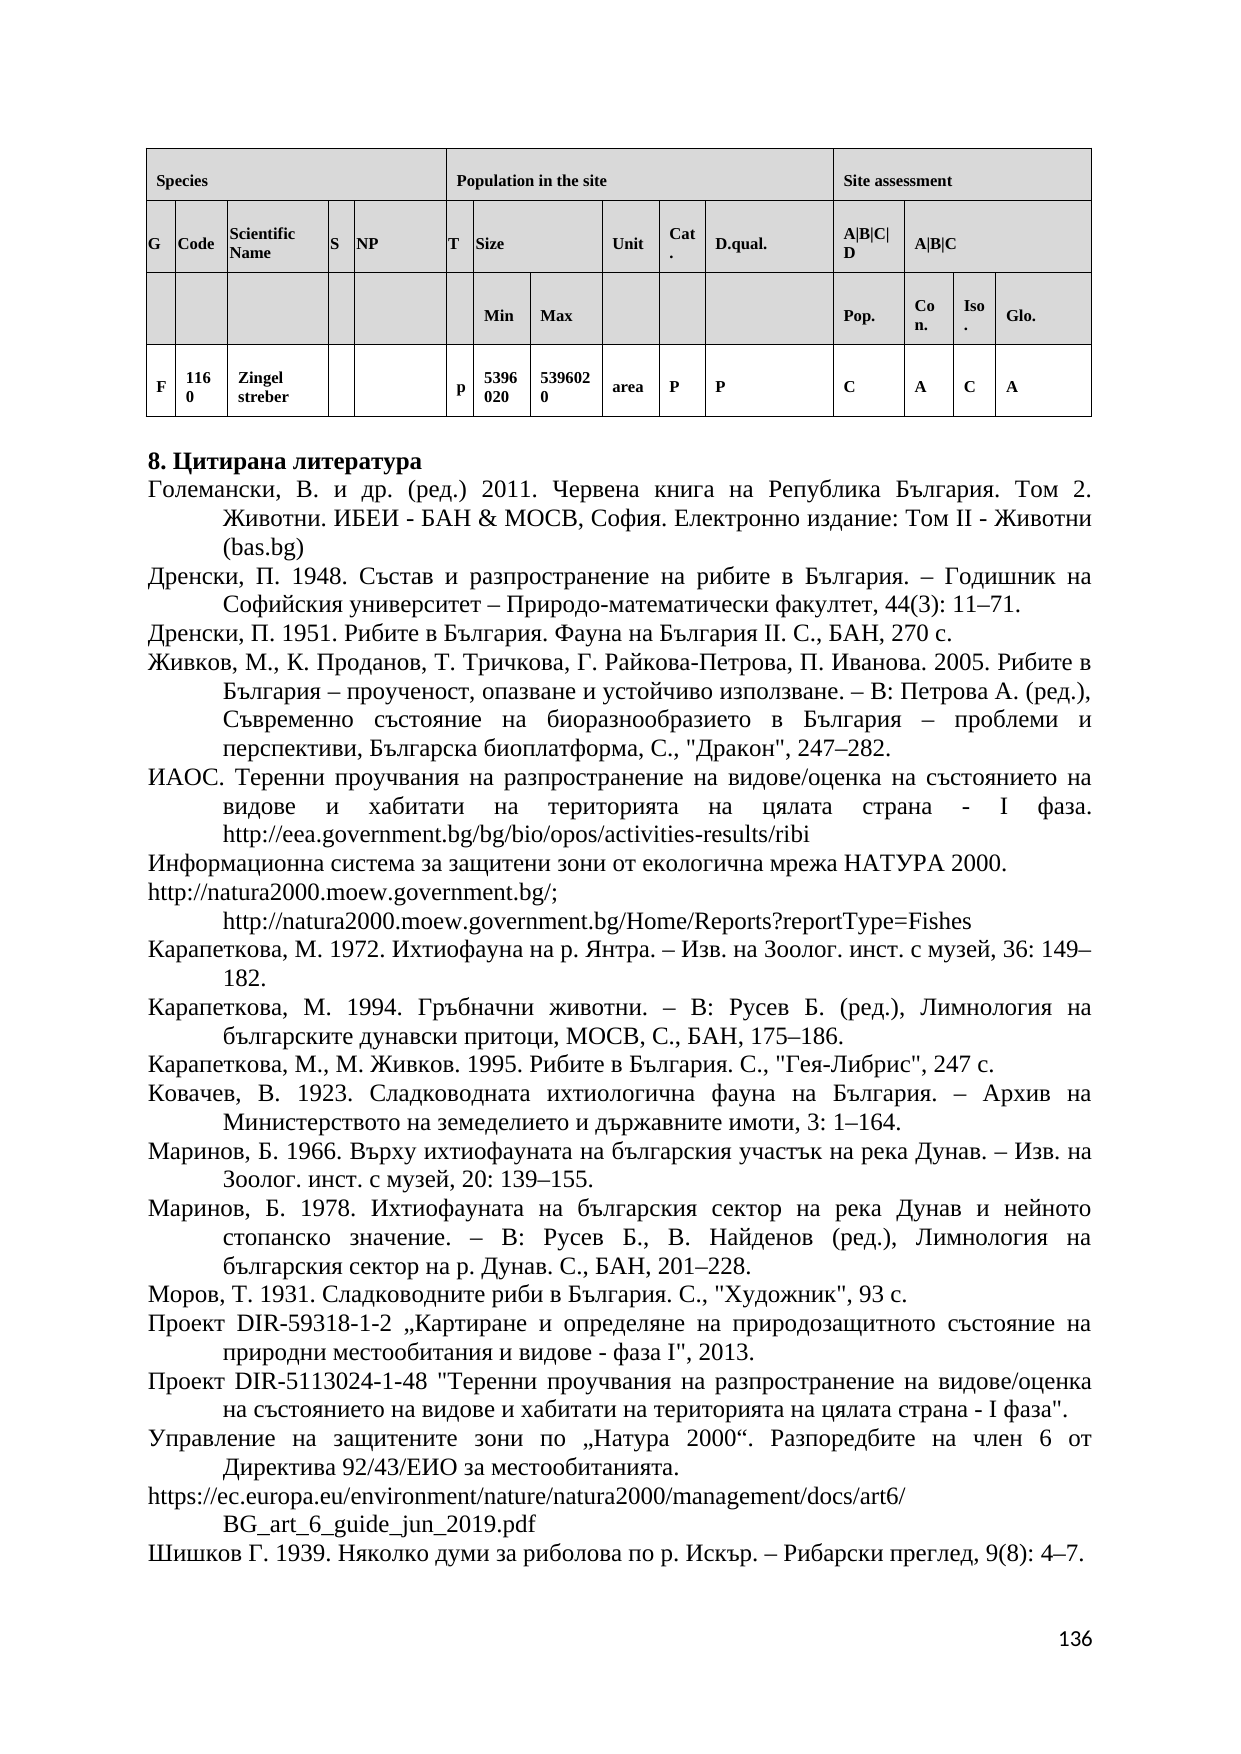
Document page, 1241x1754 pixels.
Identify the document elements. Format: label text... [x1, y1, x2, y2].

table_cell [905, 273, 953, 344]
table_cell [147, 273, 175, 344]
text http://natura2000.moew.government.bg/; http://natura2000.moew.government.bg/Home/Reports?reportType=Fishes [148, 877, 1093, 934]
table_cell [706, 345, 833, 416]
text https://ec.europa.eu/environment/nature/natura2000/management/docs/art6/BG_art_6_guide_jun_2019.pdf [148, 1481, 1093, 1538]
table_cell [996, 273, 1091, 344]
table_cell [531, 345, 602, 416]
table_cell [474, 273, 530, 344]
text Карапеткова, М., М. Живков. 1995. Рибите в България. С., "Гея-Либрис", 247 с. [148, 1049, 1093, 1078]
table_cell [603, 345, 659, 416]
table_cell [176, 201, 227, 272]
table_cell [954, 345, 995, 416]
text Дренски, П. 1948. Състав и разпространение на рибите в България. – Годишник на Софийския университет – Природо-математически факултет, 44(3): 11–71. [148, 561, 1093, 618]
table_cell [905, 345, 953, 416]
text Моров, Т. 1931. Сладководните риби в България. С., "Художник", 93 с. [148, 1279, 1093, 1308]
text Големански, В. и др. (ред.) 2011. Червена книга на Република България. Том 2. Животни. ИБЕИ - БАН & МОСВ, София. Електронно издание: Том II - Животни (bas.bg) [148, 474, 1093, 561]
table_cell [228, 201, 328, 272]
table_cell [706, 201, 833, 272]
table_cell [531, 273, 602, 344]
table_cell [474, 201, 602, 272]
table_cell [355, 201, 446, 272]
text Ковачев, В. 1923. Сладководната ихтиологична фауна на България. – Архив на Министерството на земеделието и държавните имоти, 3: 1–164. [148, 1078, 1093, 1136]
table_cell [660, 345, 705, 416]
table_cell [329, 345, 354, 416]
text Маринов, Б. 1978. Ихтиофауната на българския сектор на река Дунав и нейното стопанско значение. – В: Русев Б., В. Найденов (ред.), Лимнология на българския сектор на р. Дунав. С., БАН, 201–228. [148, 1193, 1093, 1279]
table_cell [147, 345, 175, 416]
text Дренски, П. 1951. Рибите в България. Фауна на България II. С., БАН, 270 с. [148, 618, 1093, 647]
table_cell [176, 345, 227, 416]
text 8. Цитирана литература [148, 446, 1093, 474]
text Проект DIR-5113024-1-48 "Teренни проучвания на разпространение на видове/оценка на състоянието на видове и хабитати на територията на цялата страна - I фаза". [148, 1366, 1093, 1423]
text Карапеткова, М. 1994. Гръбначни животни. – В: Русев Б. (ред.), Лимнология на българските дунавски притоци, МОСВ, С., БАН, 175–186. [148, 992, 1093, 1049]
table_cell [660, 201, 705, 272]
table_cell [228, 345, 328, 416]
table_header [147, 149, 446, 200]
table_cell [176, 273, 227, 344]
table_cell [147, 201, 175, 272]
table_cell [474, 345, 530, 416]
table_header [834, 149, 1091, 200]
text Шишков Г. 1939. Няколко думи за риболова по р. Искър. – Рибарски преглед, 9(8): 4–7. [148, 1538, 1093, 1567]
text Управление на защитените зони по „Натура 2000“. Разпоредбите на член 6 от Директива 92/43/ЕИО за местообитанията. [148, 1423, 1093, 1481]
text Проект DIR-59318-1-2 „Картиране и определяне на природозащитното състояние на природни местообитания и видове - фаза I", 2013. [148, 1308, 1093, 1366]
text Маринов, Б. 1966. Върху ихтиофауната на българския участък на река Дунав. – Изв. на Зоолог. инст. с музей, 20: 139–155. [148, 1136, 1093, 1193]
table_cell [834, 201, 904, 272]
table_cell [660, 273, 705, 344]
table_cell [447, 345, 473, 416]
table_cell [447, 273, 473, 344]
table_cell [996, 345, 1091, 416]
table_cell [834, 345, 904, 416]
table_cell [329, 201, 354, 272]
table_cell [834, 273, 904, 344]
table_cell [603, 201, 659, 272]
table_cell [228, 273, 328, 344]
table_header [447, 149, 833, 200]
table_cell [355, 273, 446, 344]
text Живков, M., К. Проданов, Т. Тричкова, Г. Райкова-Петрова, П. Иванова. 2005. Рибите в България – проученост, опазване и устойчиво използване. – В: Петрова А. (ред.), Съвременно състояние на биоразнообразието в България – проблеми и перспективи, Българска биоплатформа, С., "Дракон", 247–282. [148, 647, 1093, 762]
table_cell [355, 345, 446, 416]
text Карапеткова, М. 1972. Ихтиофауна на р. Янтра. – Изв. на Зоолог. инст. с музей, 36: 149–182. [148, 934, 1093, 992]
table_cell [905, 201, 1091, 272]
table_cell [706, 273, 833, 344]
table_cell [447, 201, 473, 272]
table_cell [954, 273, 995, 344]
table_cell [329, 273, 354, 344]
text ИАОС. Теренни проучвания на разпространение на видове/оценка на състоянието на видове и хабитати на територията на цялата страна - I фаза. http://eea.government.bg/bg/bio/opos/activities-results/ribi [148, 762, 1093, 848]
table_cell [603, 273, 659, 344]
text Информационна система за защитени зони от екологична мрежа НАТУРА 2000. [148, 848, 1093, 877]
